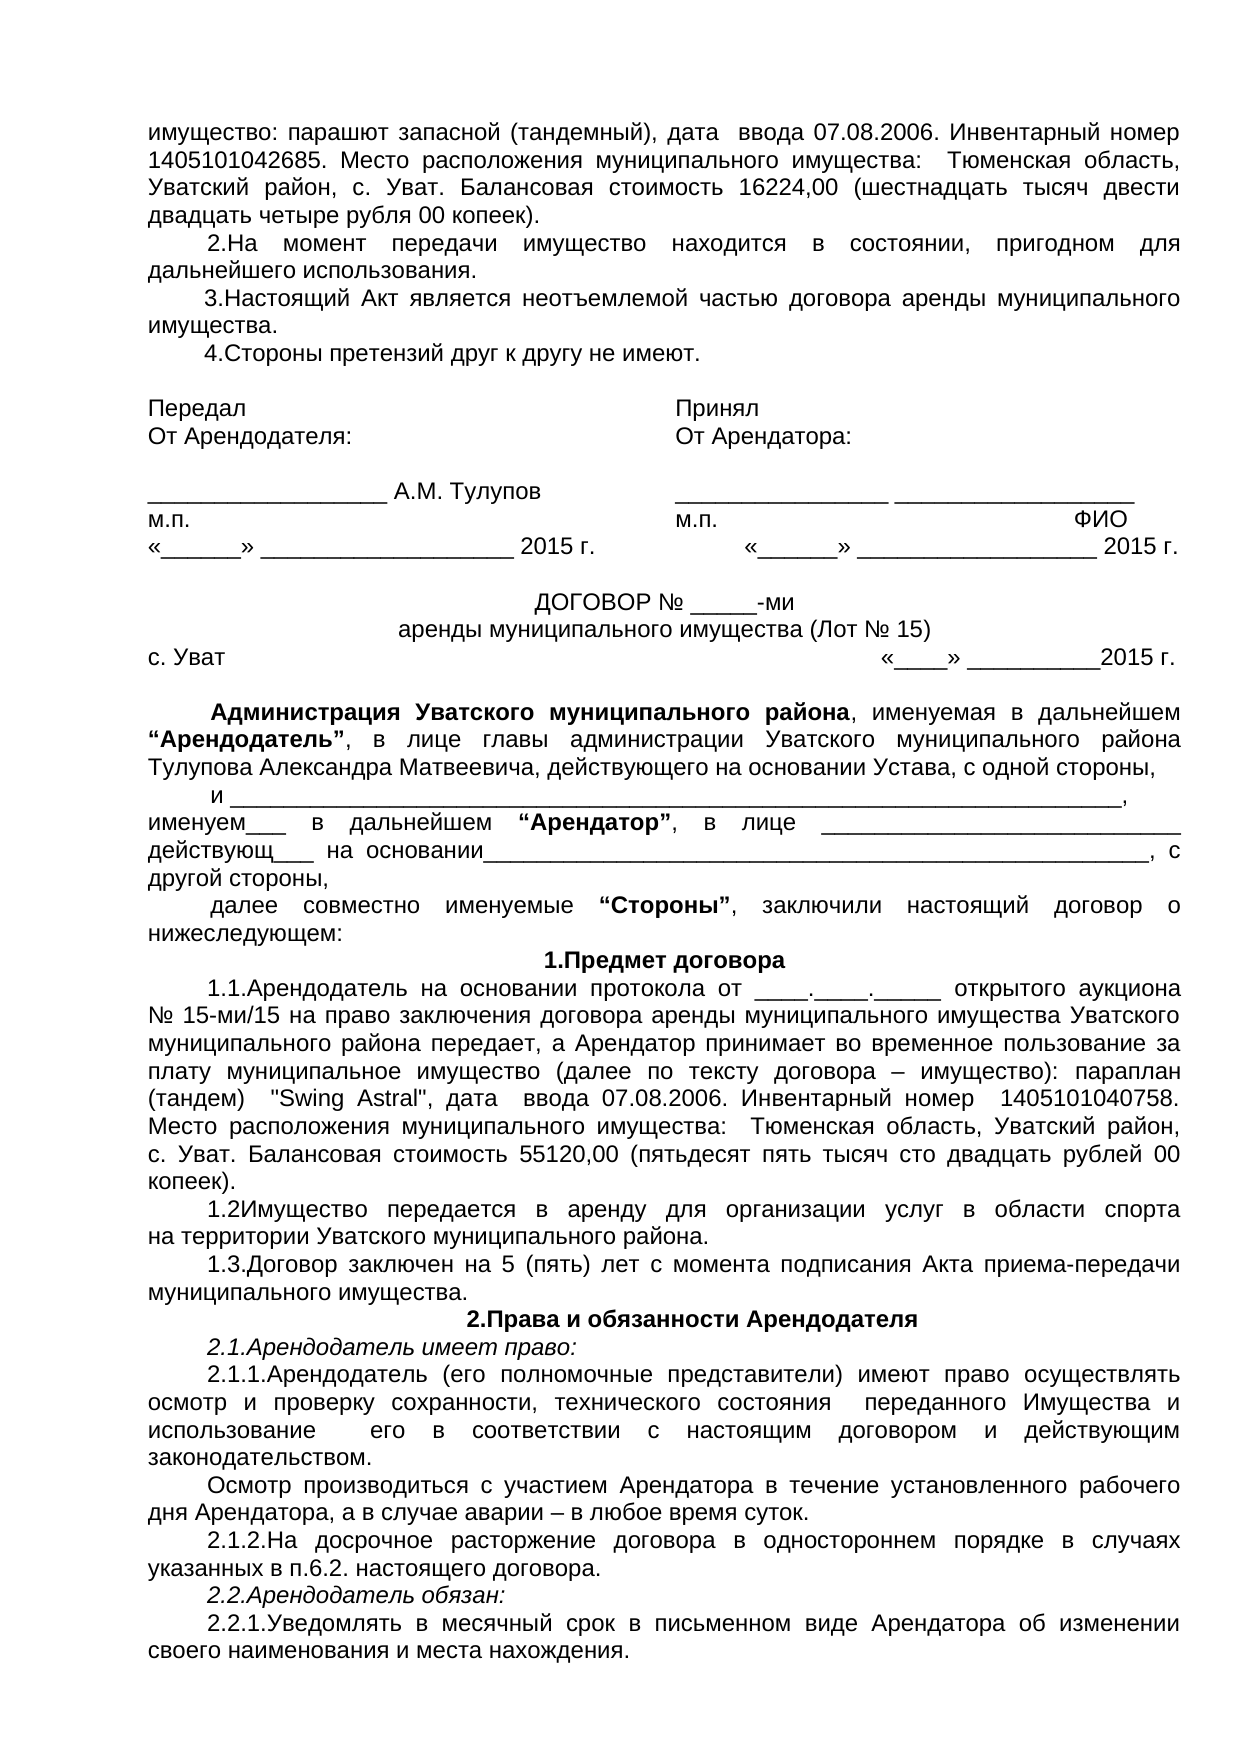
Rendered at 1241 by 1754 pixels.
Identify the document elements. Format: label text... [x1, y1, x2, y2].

text 2.1.1.Арендодатель (его полномочные представители) имеют право осуществлять осмотр и проверку сохранности, технического состояния переданного Имущества и использование его в соответствии с настоящим договором и действующим законодательством. [148, 1360, 1181, 1471]
text «______» ___________________ 2015 г. «______» __________________ 2015 г. [148, 532, 1181, 560]
text 1.2Имущество передается в аренду для организации услуг в области спорта на территории Уватского муниципального района. [148, 1195, 1181, 1250]
text 4.Стороны претензий друг к другу не имеют. [148, 339, 1181, 367]
text 1.3.Договор заключен на 5 (пять) лет с момента подписания Акта приема-передачи муниципального имущества. [148, 1250, 1181, 1305]
text аренды муниципального имущества (Лот № 15) [148, 615, 1181, 643]
text 2.Права и обязанности Арендодателя [148, 1305, 1181, 1333]
text 2.На момент передачи имущество находится в состоянии, пригодном для дальнейшего использования. [148, 228, 1181, 284]
text и ___________________________________________________________________, [148, 781, 1181, 808]
text именуем___ в дальнейшем “Арендатор”, в лице ___________________________ действующ___ на основании__________________________________________________, с другой стороны, [148, 808, 1181, 891]
text 1.1.Арендодатель на основании протокола от ____.____._____ открытого аукциона № 15-ми/15 на право заключения договора аренды муниципального имущества Уватского муниципального района передает, а Арендатор принимает во временное пользование за плату муниципальное имущество (далее по тексту договора – имущество): параплан (тандем) "Swing Astral", дата ввода 07.08.2006. Инвентарный номер 1405101040758. Место расположения муниципального имущества: Тюменская область, Уватский район, с. Уват. Балансовая стоимость 55120,00 (пятьдесят пять тысяч сто двадцать рублей 00 копеек). [148, 974, 1181, 1195]
text далее совместно именуемые “Стороны”, заключили настоящий договор о нижеследующем: [148, 891, 1181, 946]
text с. Уват «____» __________2015 г. [148, 643, 1181, 670]
text 1.Предмет договора [148, 946, 1181, 974]
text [148, 118, 1181, 228]
text 3.Настоящий Акт является неотъемлемой частью договора аренды муниципального имущества. [148, 284, 1181, 339]
text 2.2.Арендодатель обязан: [148, 1581, 1181, 1609]
text 2.1.2.На досрочное расторжение договора в одностороннем порядке в случаях указанных в п.6.2. настоящего договора. [148, 1526, 1181, 1581]
text Осмотр производиться с участием Арендатора в течение установленного рабочего дня Арендатора, а в случае аварии – в любое время суток. [148, 1471, 1181, 1526]
text ДОГОВОР № _____-ми [148, 587, 1181, 615]
table_header Передал От Арендодателя: __________________ А.М. Тулупов м.п. [136, 394, 664, 532]
text 2.2.1.Уведомлять в месячный срок в письменном виде Арендатора об изменении своего наименования и места нахождения. [148, 1609, 1181, 1664]
text 2.1.Арендодатель имеет право: [148, 1333, 1181, 1360]
text Администрация Уватского муниципального района, именуемая в дальнейшем “Арендодатель”, в лице главы администрации Уватского муниципального района Тулупова Александра Матвеевича, действующего на основании Устава, с одной стороны, [148, 698, 1181, 781]
table_header Принял От Арендатора: ________________ __________________ м.п. ФИО [664, 394, 1163, 532]
